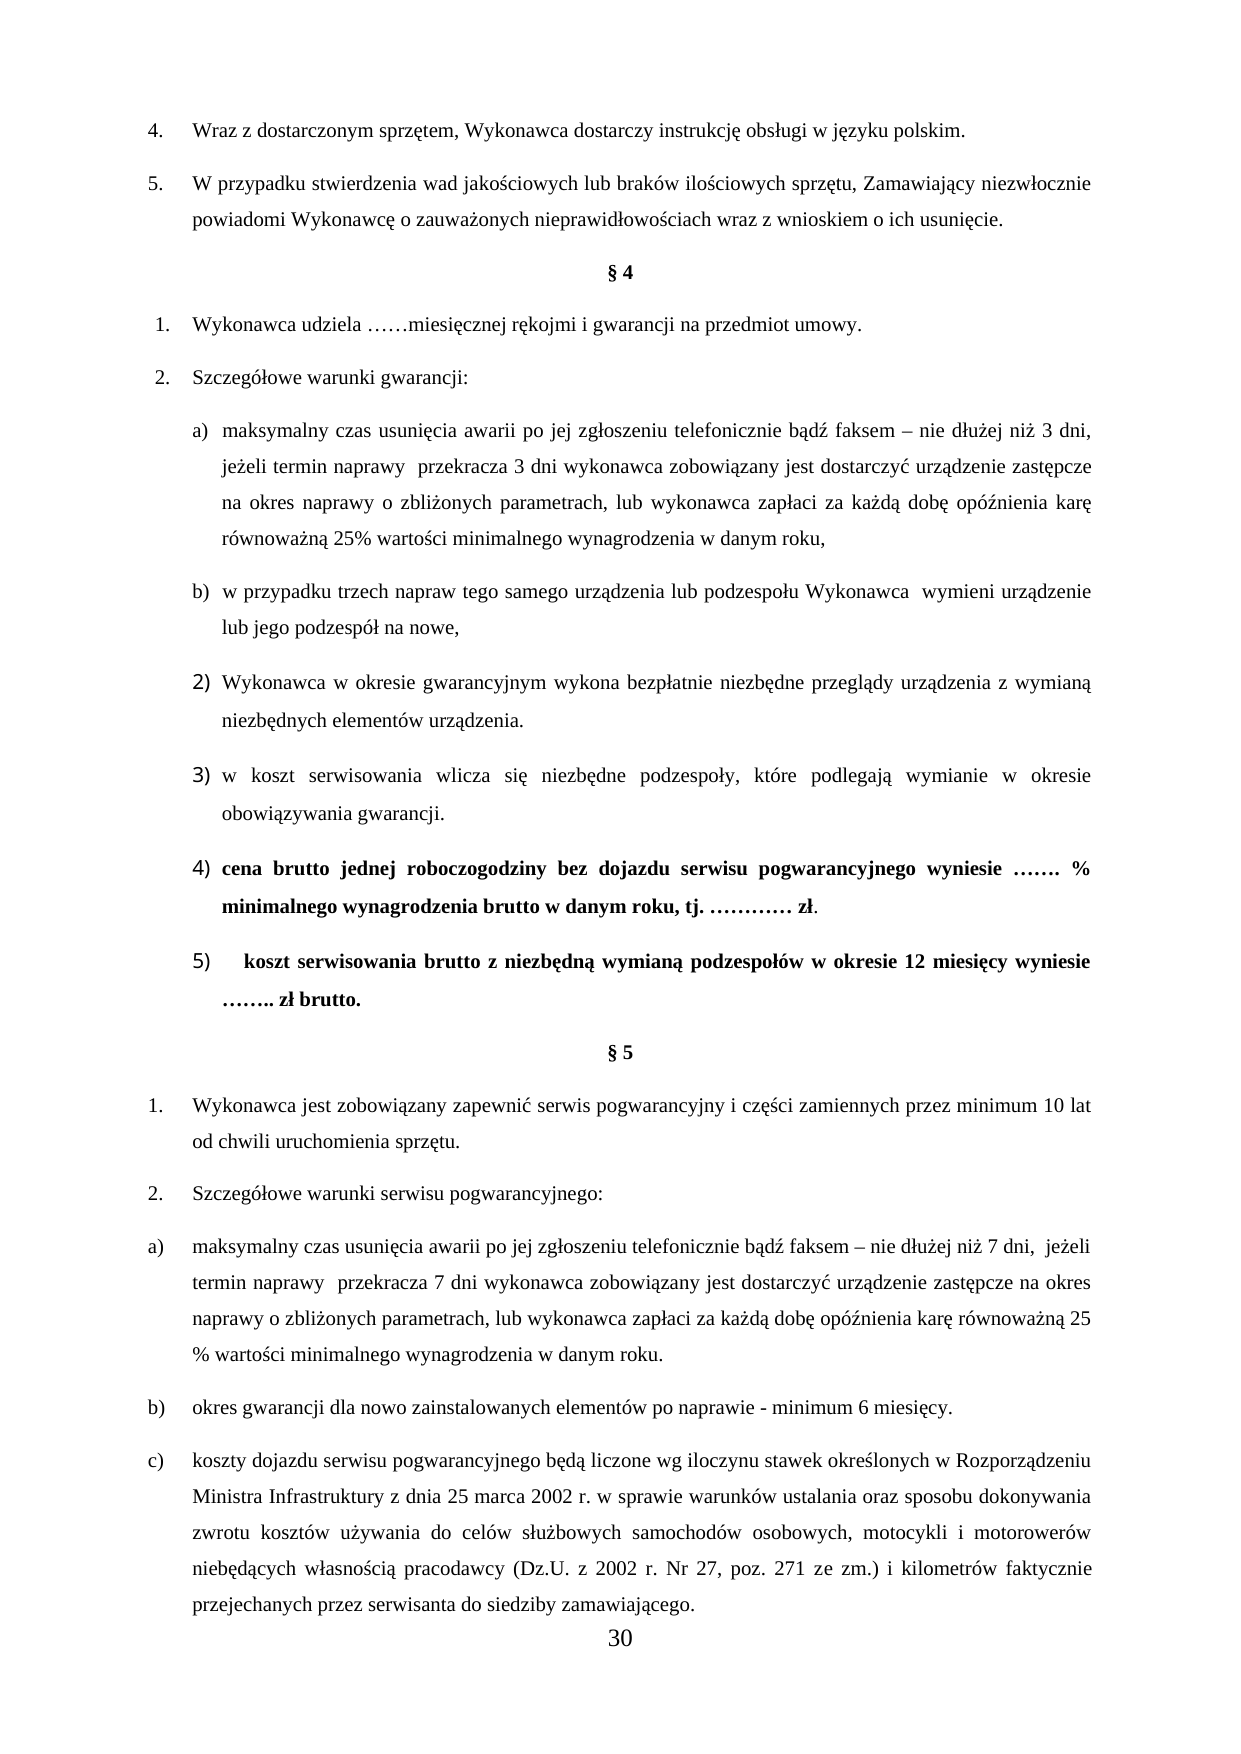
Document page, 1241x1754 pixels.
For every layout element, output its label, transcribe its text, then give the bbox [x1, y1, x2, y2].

list koszt serwisowania brutto z niezbędną wymianą podzespołów w okresie 12 miesięcy wyniesie …….. zł brutto. [192, 947, 1092, 1011]
text § 4 [148, 259, 1092, 284]
list Szczegółowe warunki gwarancji: [154, 365, 1092, 389]
list w koszt serwisowania wlicza się niezbędne podzespoły, które podlegają wymianie w okresie obowiązywania gwarancji. [192, 760, 1092, 825]
text a) maksymalny czas usunięcia awarii po jej zgłoszeniu telefonicznie bądź faksem – nie dłużej niż 3 dni, jeżeli termin naprawy przekracza 3 dni wykonawca zobowiązany jest dostarczyć urządzenie zastępcze na okres naprawy o zbliżonych parametrach, lub wykonawca zapłaci za każdą dobę opóźnienia karę równoważną 25% wartości minimalnego wynagrodzenia w danym roku, [192, 418, 1092, 550]
list Wykonawca udziela ……miesięcznej rękojmi i gwarancji na przedmiot umowy. [154, 312, 1092, 336]
text b) w przypadku trzech napraw tego samego urządzenia lub podzespołu Wykonawca wymieni urządzenie lub jego podzespół na nowe, [192, 578, 1092, 639]
list Wraz z dostarczonym sprzętem, Wykonawca dostarczy instrukcję obsługi w języku polskim. [148, 118, 1092, 142]
list okres gwarancji dla nowo zainstalowanych elementów po naprawie - minimum 6 miesięcy. [148, 1395, 1092, 1419]
list cena brutto jednej roboczogodziny bez dojazdu serwisu pogwarancyjnego wyniesie ……. % minimalnego wynagrodzenia brutto w danym roku, tj. ………… zł. [192, 853, 1092, 918]
list Wykonawca w okresie gwarancyjnym wykona bezpłatnie niezbędne przeglądy urządzenia z wymianą niezbędnych elementów urządzenia. [192, 667, 1092, 732]
list Szczegółowe warunki serwisu pogwarancyjnego: [148, 1181, 1092, 1205]
list koszty dojazdu serwisu pogwarancyjnego będą liczone wg iloczynu stawek określonych w Rozporządzeniu Ministra Infrastruktury z dnia 25 marca 2002 r. w sprawie warunków ustalania oraz sposobu dokonywania zwrotu kosztów używania do celów służbowych samochodów osobowych, motocykli i motorowerów niebędących własnością pracodawcy (Dz.U. z 2002 r. Nr 27, poz. 271 ze zm.) i kilometrów faktycznie przejechanych przez serwisanta do siedziby zamawiającego. [148, 1447, 1092, 1616]
list maksymalny czas usunięcia awarii po jej zgłoszeniu telefonicznie bądź faksem – nie dłużej niż 7 dni, jeżeli termin naprawy przekracza 7 dni wykonawca zobowiązany jest dostarczyć urządzenie zastępcze na okres naprawy o zbliżonych parametrach, lub wykonawca zapłaci za każdą dobę opóźnienia karę równoważną 25 % wartości minimalnego wynagrodzenia w danym roku. [148, 1234, 1092, 1366]
text § 5 [148, 1040, 1092, 1064]
list W przypadku stwierdzenia wad jakościowych lub braków ilościowych sprzętu, Zamawiający niezwłocznie powiadomi Wykonawcę o zauważonych nieprawidłowościach wraz z wnioskiem o ich usunięcie. [148, 171, 1092, 231]
list Wykonawca jest zobowiązany zapewnić serwis pogwarancyjny i części zamiennych przez minimum 10 lat od chwili uruchomienia sprzętu. [148, 1092, 1092, 1153]
